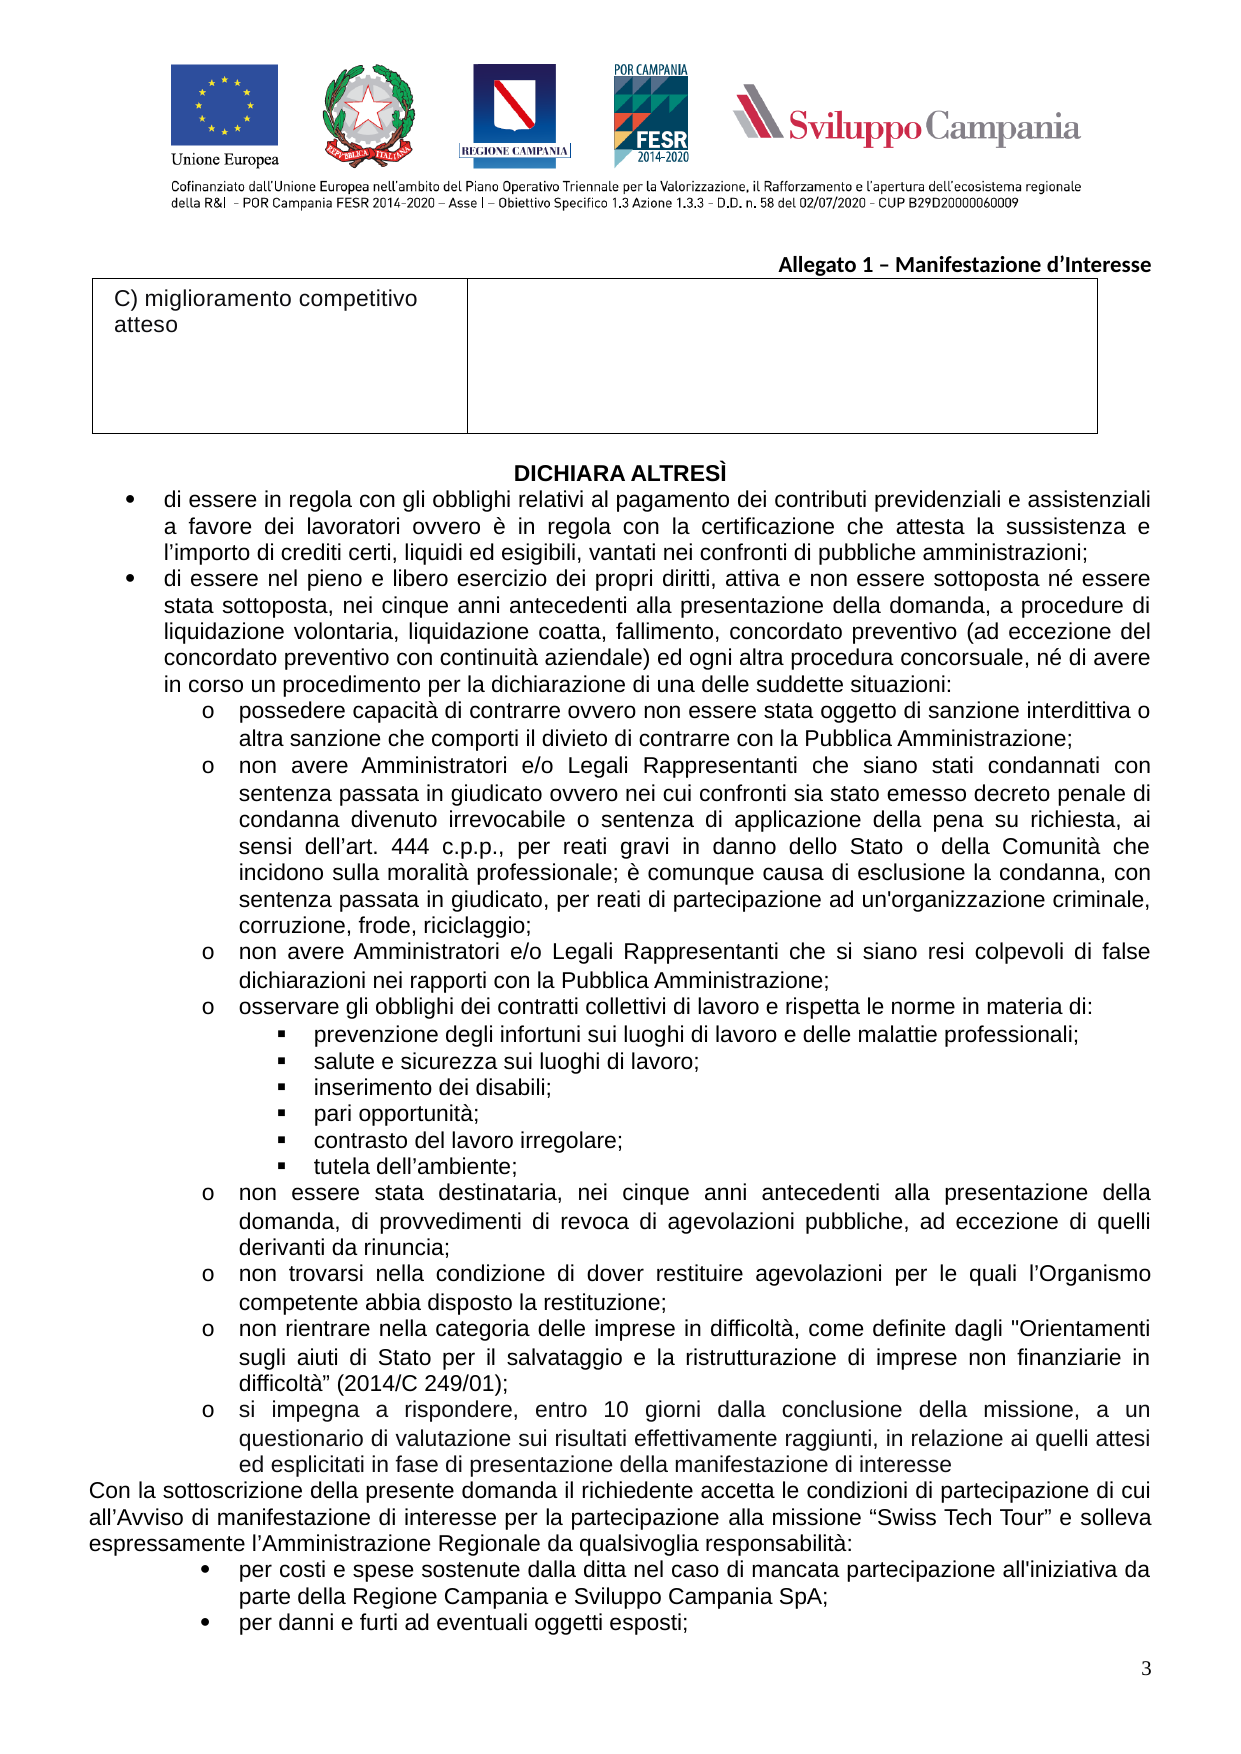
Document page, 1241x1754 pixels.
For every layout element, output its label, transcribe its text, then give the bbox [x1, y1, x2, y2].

list non avere Amministratori e/o Legali Rappresentanti che si siano resi colpevoli di false dichiarazioni nei rapporti con la Pubblica Amministrazione; [201, 938, 1152, 993]
list si impegna a rispondere, entro 10 giorni dalla conclusione della missione, a un questionario di valutazione sui risultati effettivamente raggiunti, in relazione ai quelli attesi ed esplicitati in fase di presentazione della manifestazione di interesse [201, 1396, 1152, 1477]
list tutela dell’ambiente; [276, 1153, 1152, 1179]
table_cell C) miglioramento competitivo atteso [93, 279, 467, 432]
text Con la sottoscrizione della presente domanda il richiedente accetta le condizioni di partecipazione di cui all’Avviso di manifestazione di interesse per la partecipazione alla missione “Swiss Tech Tour” e solleva espressamente l’Amministrazione Regionale da qualsivoglia responsabilità: [89, 1477, 1152, 1556]
list non essere stata destinataria, nei cinque anni antecedenti alla presentazione della domanda, di provvedimenti di revoca di agevolazioni pubbliche, ad eccezione di quelli derivanti da rinuncia; [201, 1179, 1152, 1260]
list pari opportunità; [276, 1100, 1152, 1127]
list per costi e spese sostenute dalla ditta nel caso di mancata partecipazione all'iniziativa da parte della Regione Campania e Sviluppo Campania SpA; [201, 1556, 1152, 1609]
list non rientrare nella categoria delle imprese in difficoltà, come definite dagli "Orientamenti sugli aiuti di Stato per il salvataggio e la ristrutturazione di imprese non finanziarie in difficoltà” (2014/C 249/01); [201, 1315, 1152, 1396]
list per danni e furti ad eventuali oggetti esposti; [201, 1609, 1152, 1635]
text DICHIARA ALTRESÌ [89, 460, 1152, 486]
list possedere capacità di contrarre ovvero non essere stata oggetto di sanzione interdittiva o altra sanzione che comporti il divieto di contrarre con la Pubblica Amministrazione; [201, 697, 1152, 752]
table_cell [468, 279, 1097, 432]
list di essere in regola con gli obblighi relativi al pagamento dei contributi previdenziali e assistenziali a favore dei lavoratori ovvero è in regola con la certificazione che attesta la sussistenza e l’importo di crediti certi, liquidi ed esigibili, vantati nei confronti di pubbliche amministrazioni; [126, 486, 1152, 565]
list salute e sicurezza sui luoghi di lavoro; [276, 1048, 1152, 1074]
list osservare gli obblighi dei contratti collettivi di lavoro e rispetta le norme in materia di: [201, 993, 1152, 1021]
list non avere Amministratori e/o Legali Rappresentanti che siano stati condannati con sentenza passata in giudicato ovvero nei cui confronti sia stato emesso decreto penale di condanna divenuto irrevocabile o sentenza di applicazione della pena su richiesta, ai sensi dell’art. 444 c.p.p., per reati gravi in danno dello Stato o della Comunità che incidono sulla moralità professionale; è comunque causa di esclusione la condanna, con sentenza passata in giudicato, per reati di partecipazione ad un'organizzazione criminale, corruzione, frode, riciclaggio; [201, 752, 1152, 938]
list prevenzione degli infortuni sui luoghi di lavoro e delle malattie professionali; [276, 1021, 1152, 1048]
list contrasto del lavoro irregolare; [276, 1127, 1152, 1153]
list non trovarsi nella condizione di dover restituire agevolazioni per le quali l’Organismo competente abbia disposto la restituzione; [201, 1260, 1152, 1315]
list di essere nel pieno e libero esercizio dei propri diritti, attiva e non essere sottoposta né essere stata sottoposta, nei cinque anni antecedenti alla presentazione della domanda, a procedure di liquidazione volontaria, liquidazione coatta, fallimento, concordato preventivo (ad eccezione del concordato preventivo con continuità aziendale) ed ogni altra procedura concorsuale, né di avere in corso un procedimento per la dichiarazione di una delle suddette situazioni: [126, 565, 1152, 697]
list inserimento dei disabili; [276, 1074, 1152, 1100]
